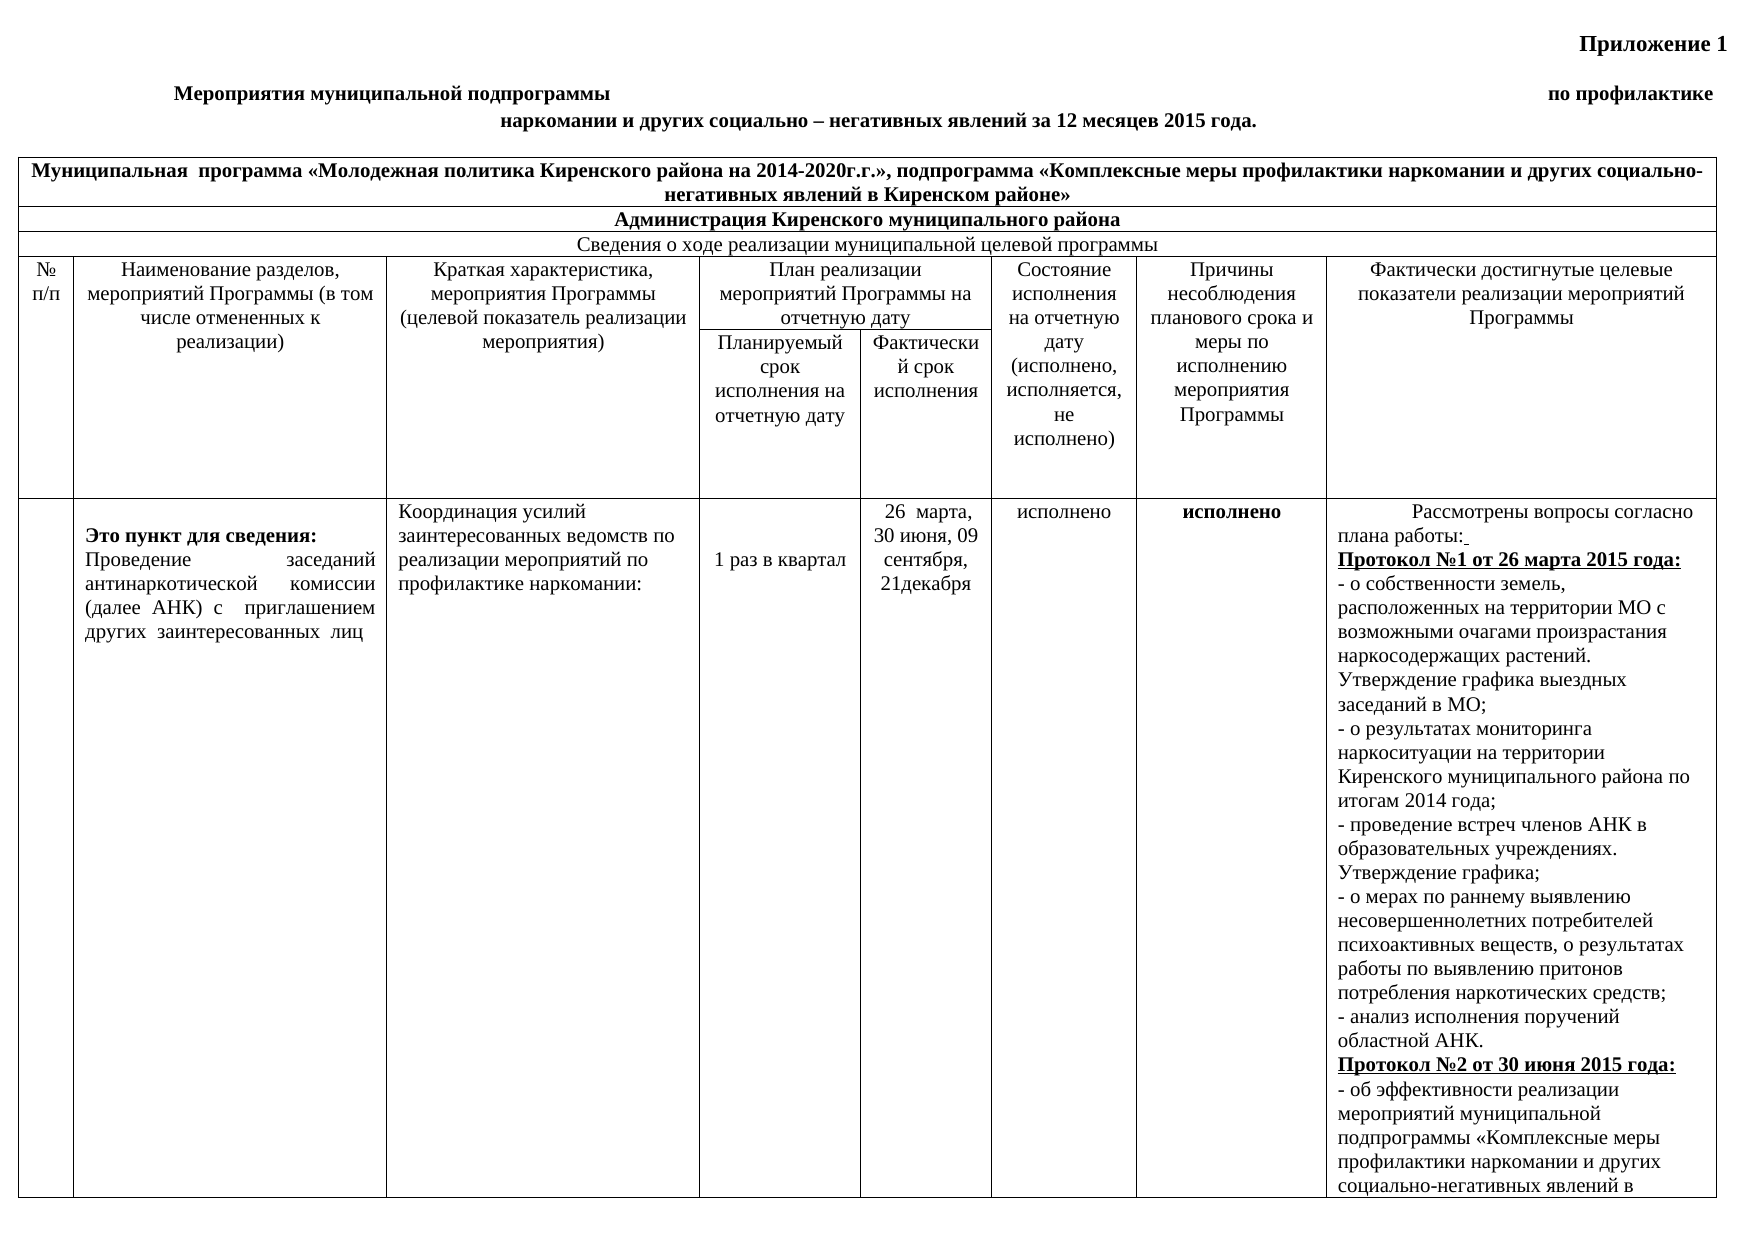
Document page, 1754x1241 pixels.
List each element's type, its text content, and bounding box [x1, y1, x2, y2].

table_cell [861, 427, 991, 498]
table_cell [19, 499, 73, 1197]
table_cell Администрация Киренского муниципального района [19, 207, 1716, 231]
table_cell Фактически достигнутые целевые показатели реализации мероприятий Программы [1327, 257, 1716, 498]
table_cell Планируемый срок исполнения на отчетную дату [700, 330, 860, 427]
table_cell Краткая характеристика, мероприятия Программы (целевой показатель реализации мероприятия) [387, 257, 699, 498]
table_cell исполнено [992, 499, 1136, 1197]
table_cell [700, 427, 860, 498]
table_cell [861, 499, 991, 1197]
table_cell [74, 499, 386, 1197]
table_cell Причины несоблюдения планового срока и меры по исполнению мероприятия Программы [1137, 257, 1326, 498]
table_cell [387, 499, 699, 1197]
table_cell № п/п [19, 257, 73, 498]
table_cell План реализации мероприятий Программы на отчетную дату [700, 257, 991, 329]
table_cell 1 раз в квартал [700, 499, 860, 1197]
table_cell Фактический срок исполнения [861, 330, 991, 427]
text Приложение 1 [29, 29, 1728, 56]
table_cell Наименование разделов, мероприятий Программы (в том числе отмененных к реализации) [74, 257, 386, 498]
table_cell исполнено [1137, 499, 1326, 1197]
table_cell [1327, 499, 1716, 1197]
table_cell Сведения о ходе реализации муниципальной целевой программы [19, 232, 1716, 256]
table_header Муниципальная программа «Молодежная политика Киренского района на 2014-2020г.г.», подпрограмма «Комплексные меры профилактики наркомании и других социально-негативных явлений в Киренском районе» [19, 158, 1716, 206]
table_cell Состояние исполнения на отчетную дату (исполнено, исполняется, не исполнено) [992, 257, 1136, 498]
text Мероприятия муниципальной подпрограммы по профилактике наркомании и других социально – негативных явлений за 12 месяцев 2015 года. [29, 81, 1728, 132]
